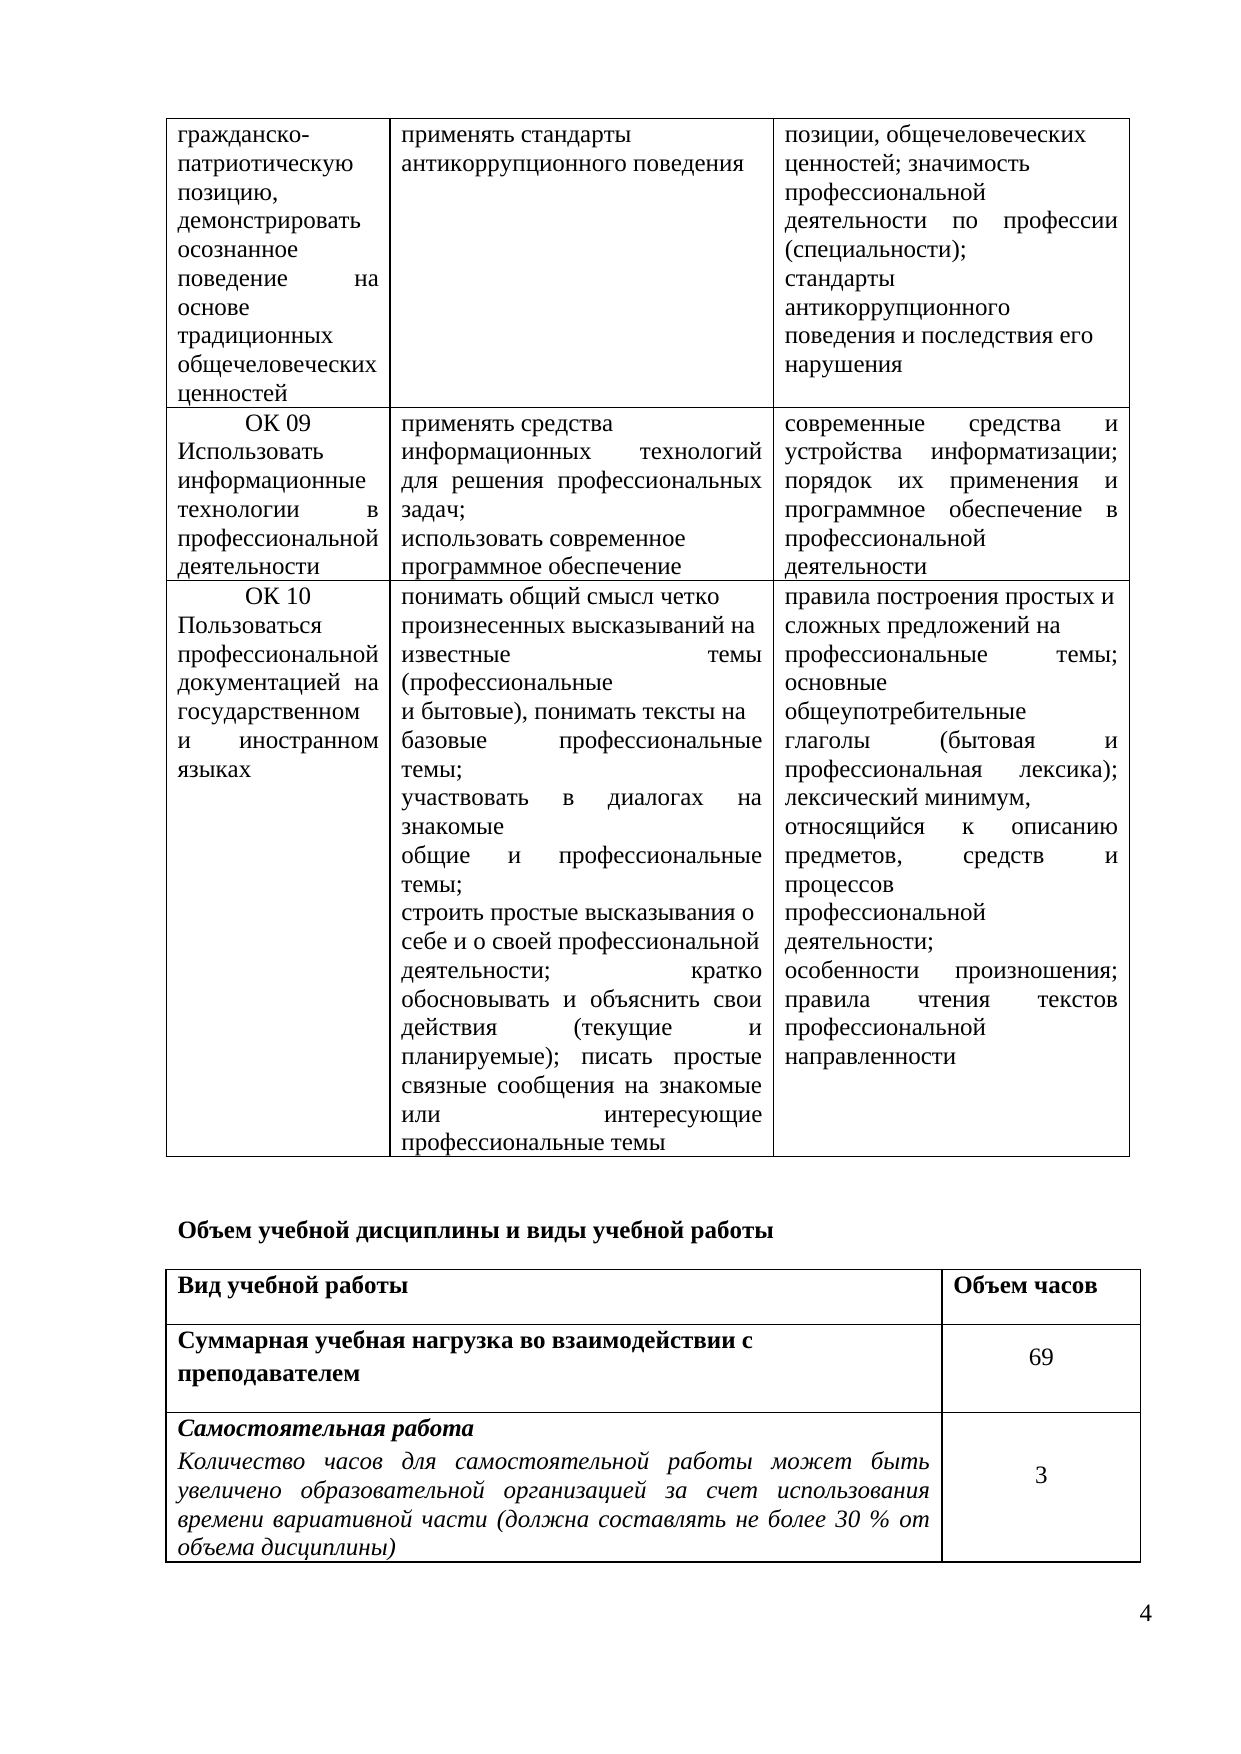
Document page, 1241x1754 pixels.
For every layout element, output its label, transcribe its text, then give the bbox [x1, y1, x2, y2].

table_cell понимать общий смысл четко произнесенных высказываний на известные темы (профессиональные и бытовые), понимать тексты на базовые профессиональные темы; участвовать в диалогах на знакомые общие и профессиональные темы; строить простые высказывания о себе и о своей профессиональной деятельности; кратко обосновывать и объяснить свои действия (текущие и планируемые); писать простые связные сообщения на знакомые или интересующие профессиональные темы [391, 581, 773, 1156]
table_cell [391, 119, 773, 407]
table_cell 3 [943, 1413, 1140, 1561]
table_cell ОК 09 Использовать информационные технологии в профессиональной деятельности [167, 408, 389, 580]
table_header Объем часов [943, 1270, 1140, 1324]
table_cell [167, 119, 389, 407]
table_cell современные средства и устройства информатизации; порядок их применения и программное обеспечение в профессиональной деятельности [774, 408, 1129, 580]
table_header Вид учебной работы [167, 1270, 941, 1324]
text Объем учебной дисциплины и виды учебной работы [177, 1215, 1152, 1243]
table_cell правила построения простых и сложных предложений на профессиональные темы; основные общеупотребительные глаголы (бытовая и профессиональная лексика); лексический минимум, относящийся к описанию предметов, средств и процессов профессиональной деятельности; особенности произношения; правила чтения текстов профессиональной направленности [774, 581, 1129, 1156]
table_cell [774, 119, 1129, 407]
table_cell применять средства информационных технологий для решения профессиональных задач; использовать современное программное обеспечение [391, 408, 773, 580]
table_cell ОК 10 Пользоваться профессиональной документацией на государственном и иностранном языках [167, 581, 389, 1156]
table_cell Самостоятельная работа Количество часов для самостоятельной работы может быть увеличено образовательной организацией за счет использования времени вариативной части (должна составлять не более 30 % от объема дисциплины) [167, 1413, 941, 1561]
table_cell 69 [943, 1325, 1140, 1412]
table_cell Суммарная учебная нагрузка во взаимодействии с преподавателем [167, 1325, 941, 1412]
